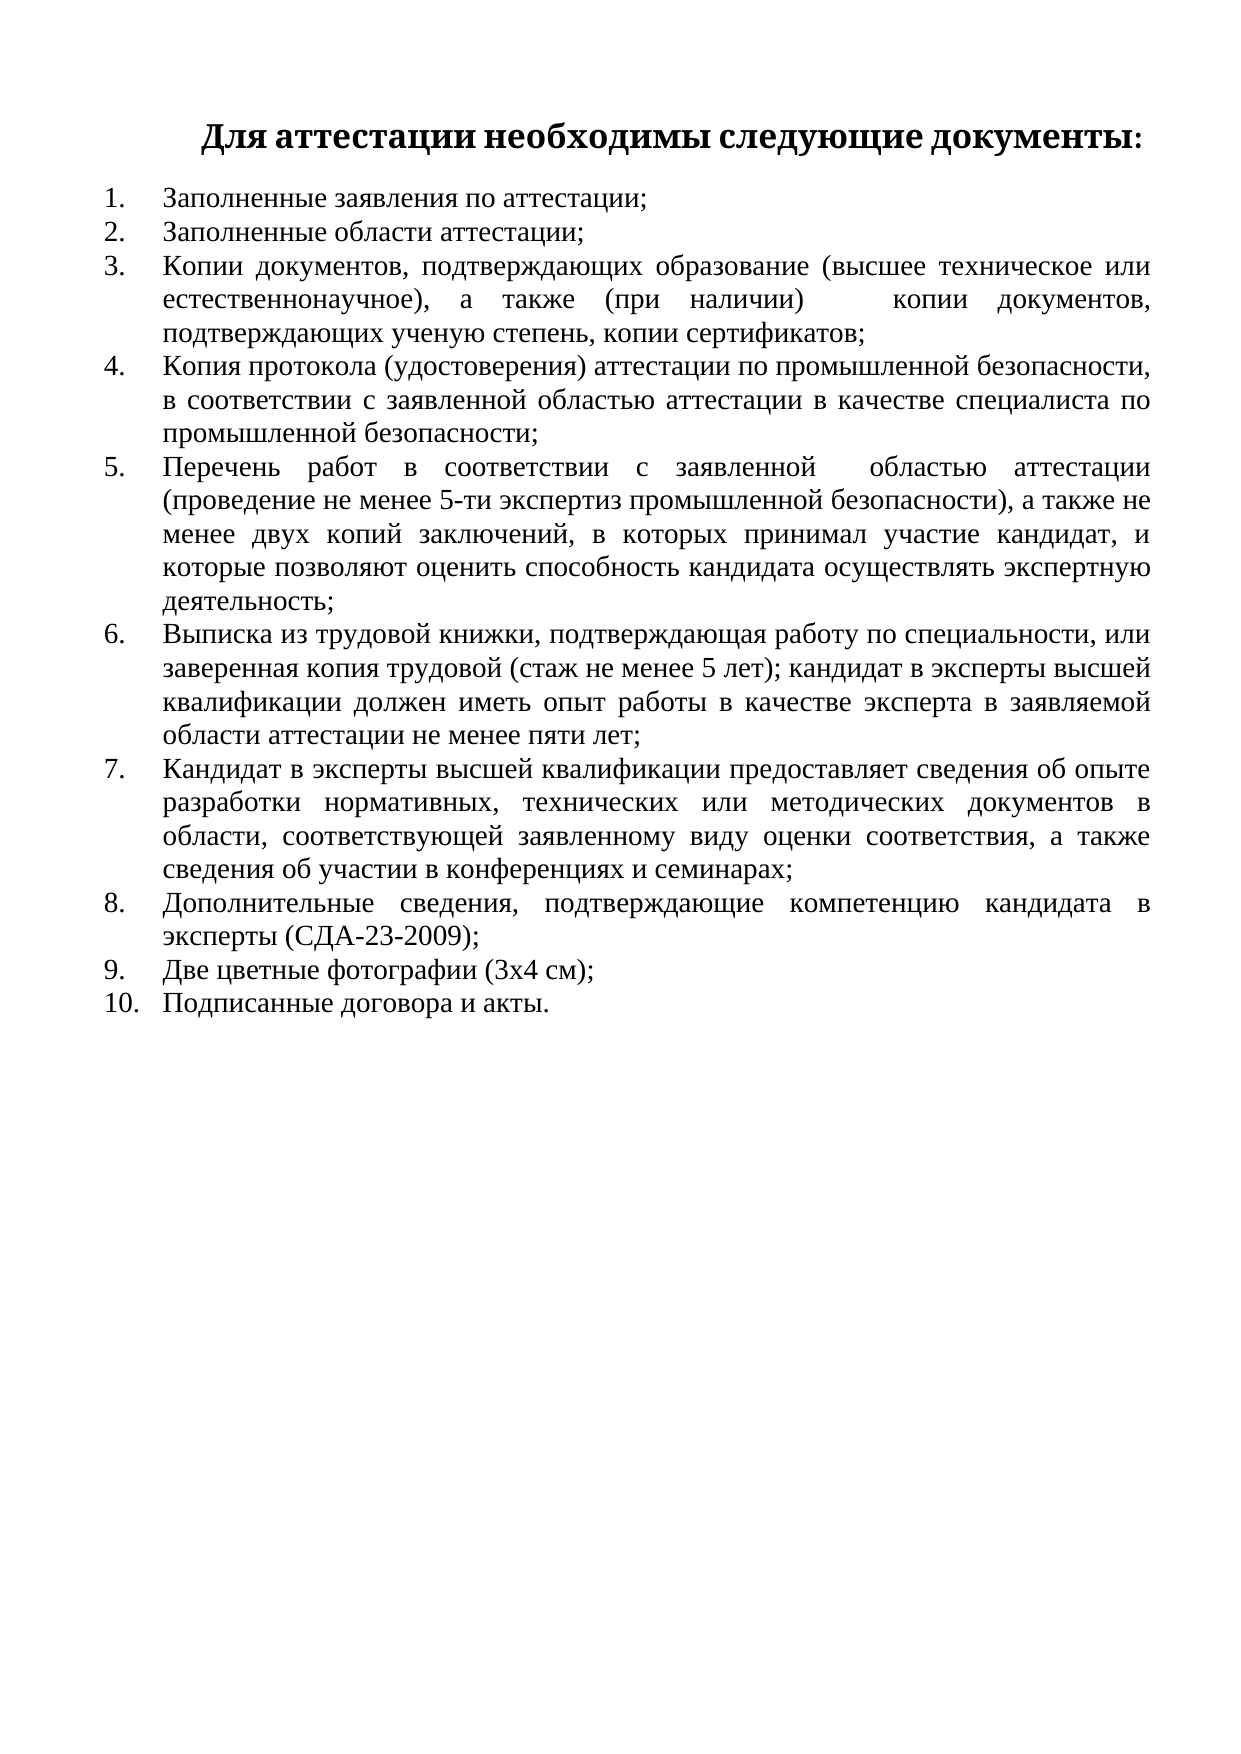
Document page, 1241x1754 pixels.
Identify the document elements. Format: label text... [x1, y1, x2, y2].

list Копии документов, подтверждающих образование (высшее техническое или естественнонаучное), а также (при наличии) копии документов, подтверждающих ученую степень, копии сертификатов; [103, 248, 1152, 348]
list Две цветные фотографии (3х4 см); [103, 952, 1152, 986]
list Выписка из трудовой книжки, подтверждающая работу по специальности, или заверенная копия трудовой (стаж не менее 5 лет); кандидат в эксперты высшей квалификации должен иметь опыт работы в качестве эксперта в заявляемой области аттестации не менее пяти лет; [103, 617, 1152, 751]
list Копия протокола (удостоверения) аттестации по промышленной безопасности, в соответствии с заявленной областью аттестации в качестве специалиста по промышленной безопасности; [103, 348, 1152, 449]
list Заполненные заявления по аттестации; [103, 181, 1152, 214]
list Кандидат в эксперты высшей квалификации предоставляет сведения об опыте разработки нормативных, технических или методических документов в области, соответствующей заявленному виду оценки соответствия, а также сведения об участии в конференциях и семинарах; [103, 751, 1152, 885]
list Заполненные области аттестации; [103, 214, 1152, 248]
list Подписанные договора и акты. [103, 986, 1152, 1019]
list Перечень работ в соответствии с заявленной областью аттестации (проведение не менее 5-ти экспертиз промышленной безопасности), а также не менее двух копий заключений, в которых принимал участие кандидат, и которые позволяют оценить способность кандидата осуществлять экспертную деятельность; [103, 449, 1152, 617]
list Дополнительные сведения, подтверждающие компетенцию кандидата в эксперты (СДА-23-2009); [103, 885, 1152, 952]
text Для аттестации необходимы следующие документы: [192, 118, 1152, 156]
